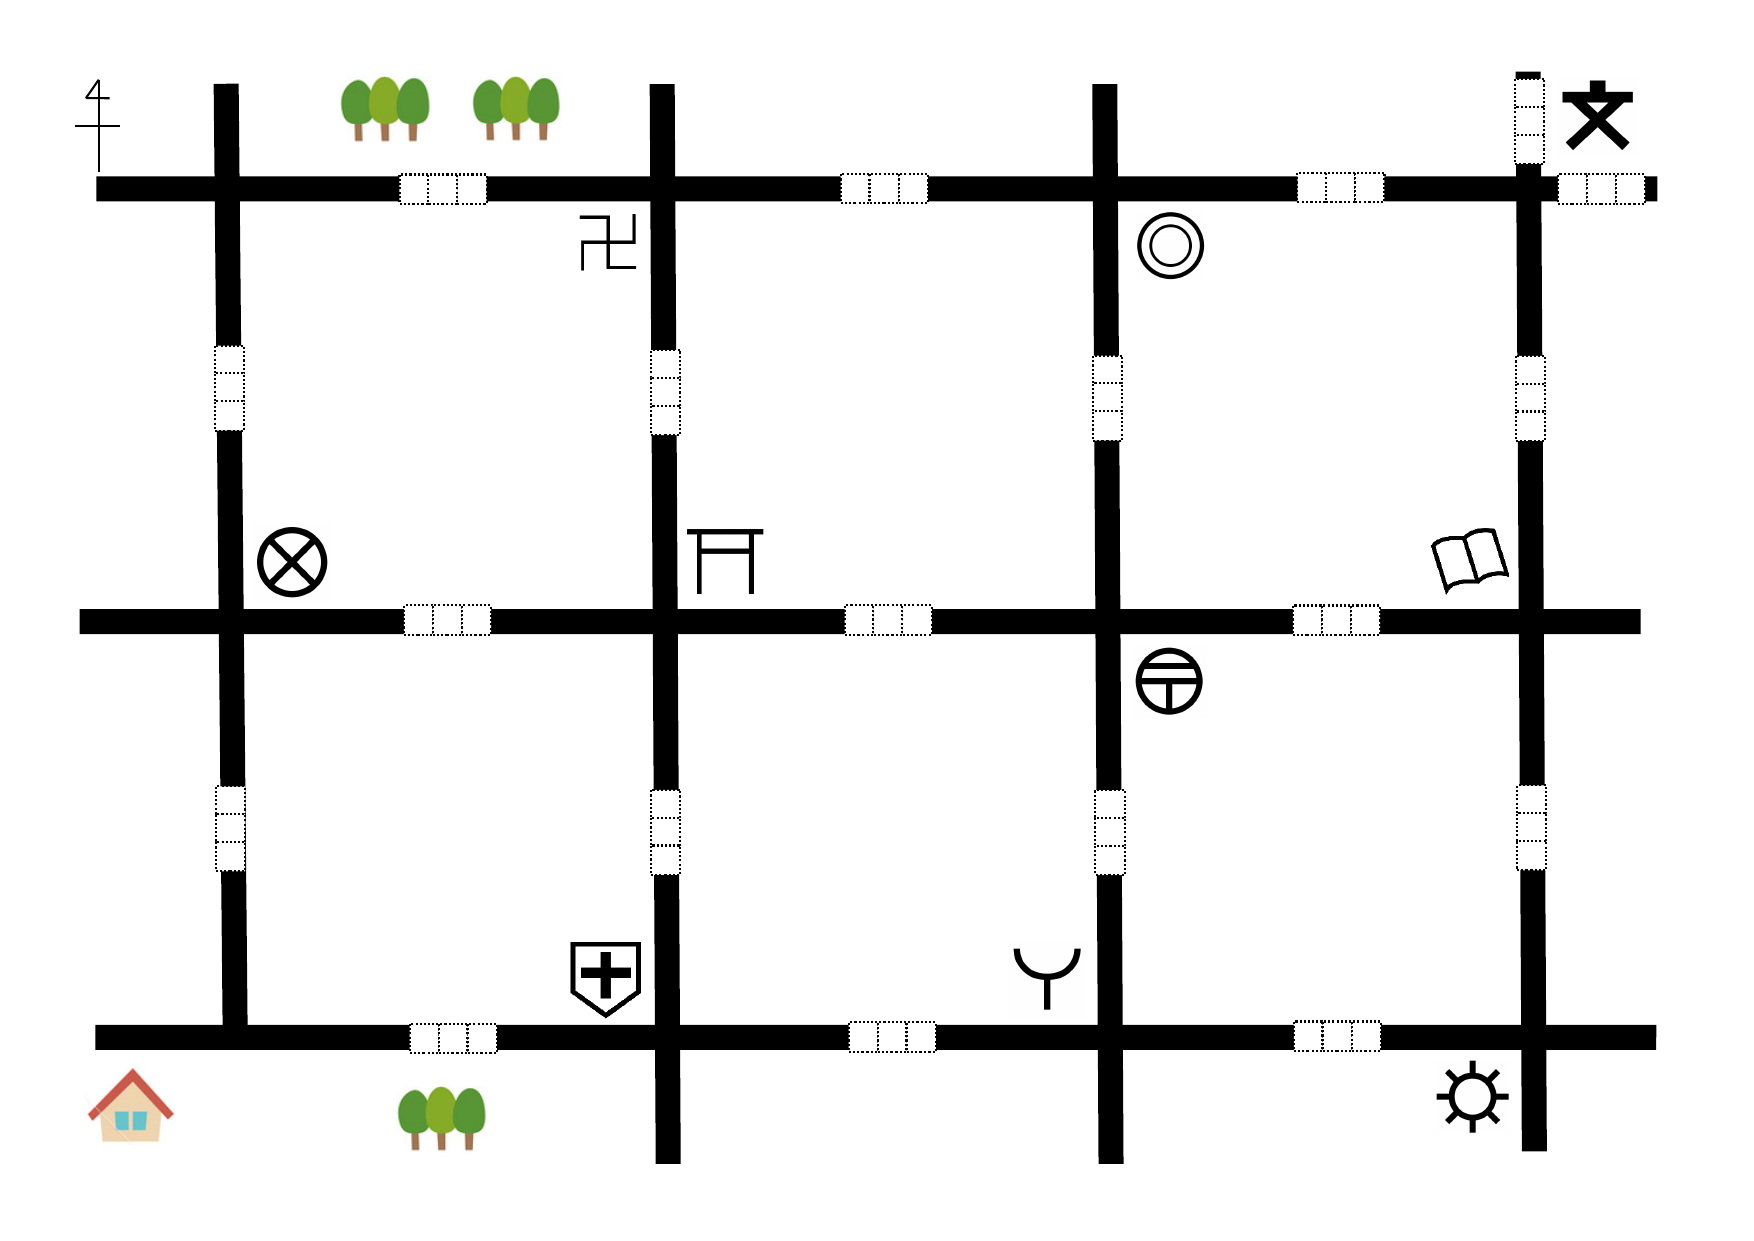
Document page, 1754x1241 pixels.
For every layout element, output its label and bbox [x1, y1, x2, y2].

picture [567, 941, 645, 1019]
picture [1131, 643, 1207, 719]
picture [1135, 210, 1206, 281]
picture [470, 76, 561, 143]
picture [1435, 1059, 1509, 1134]
picture [686, 524, 764, 602]
picture [579, 213, 637, 271]
picture [252, 522, 332, 602]
picture [1430, 520, 1509, 599]
picture [84, 1066, 178, 1145]
picture [1556, 76, 1639, 158]
picture [1007, 940, 1087, 1019]
picture [395, 1086, 487, 1153]
picture [338, 76, 431, 144]
